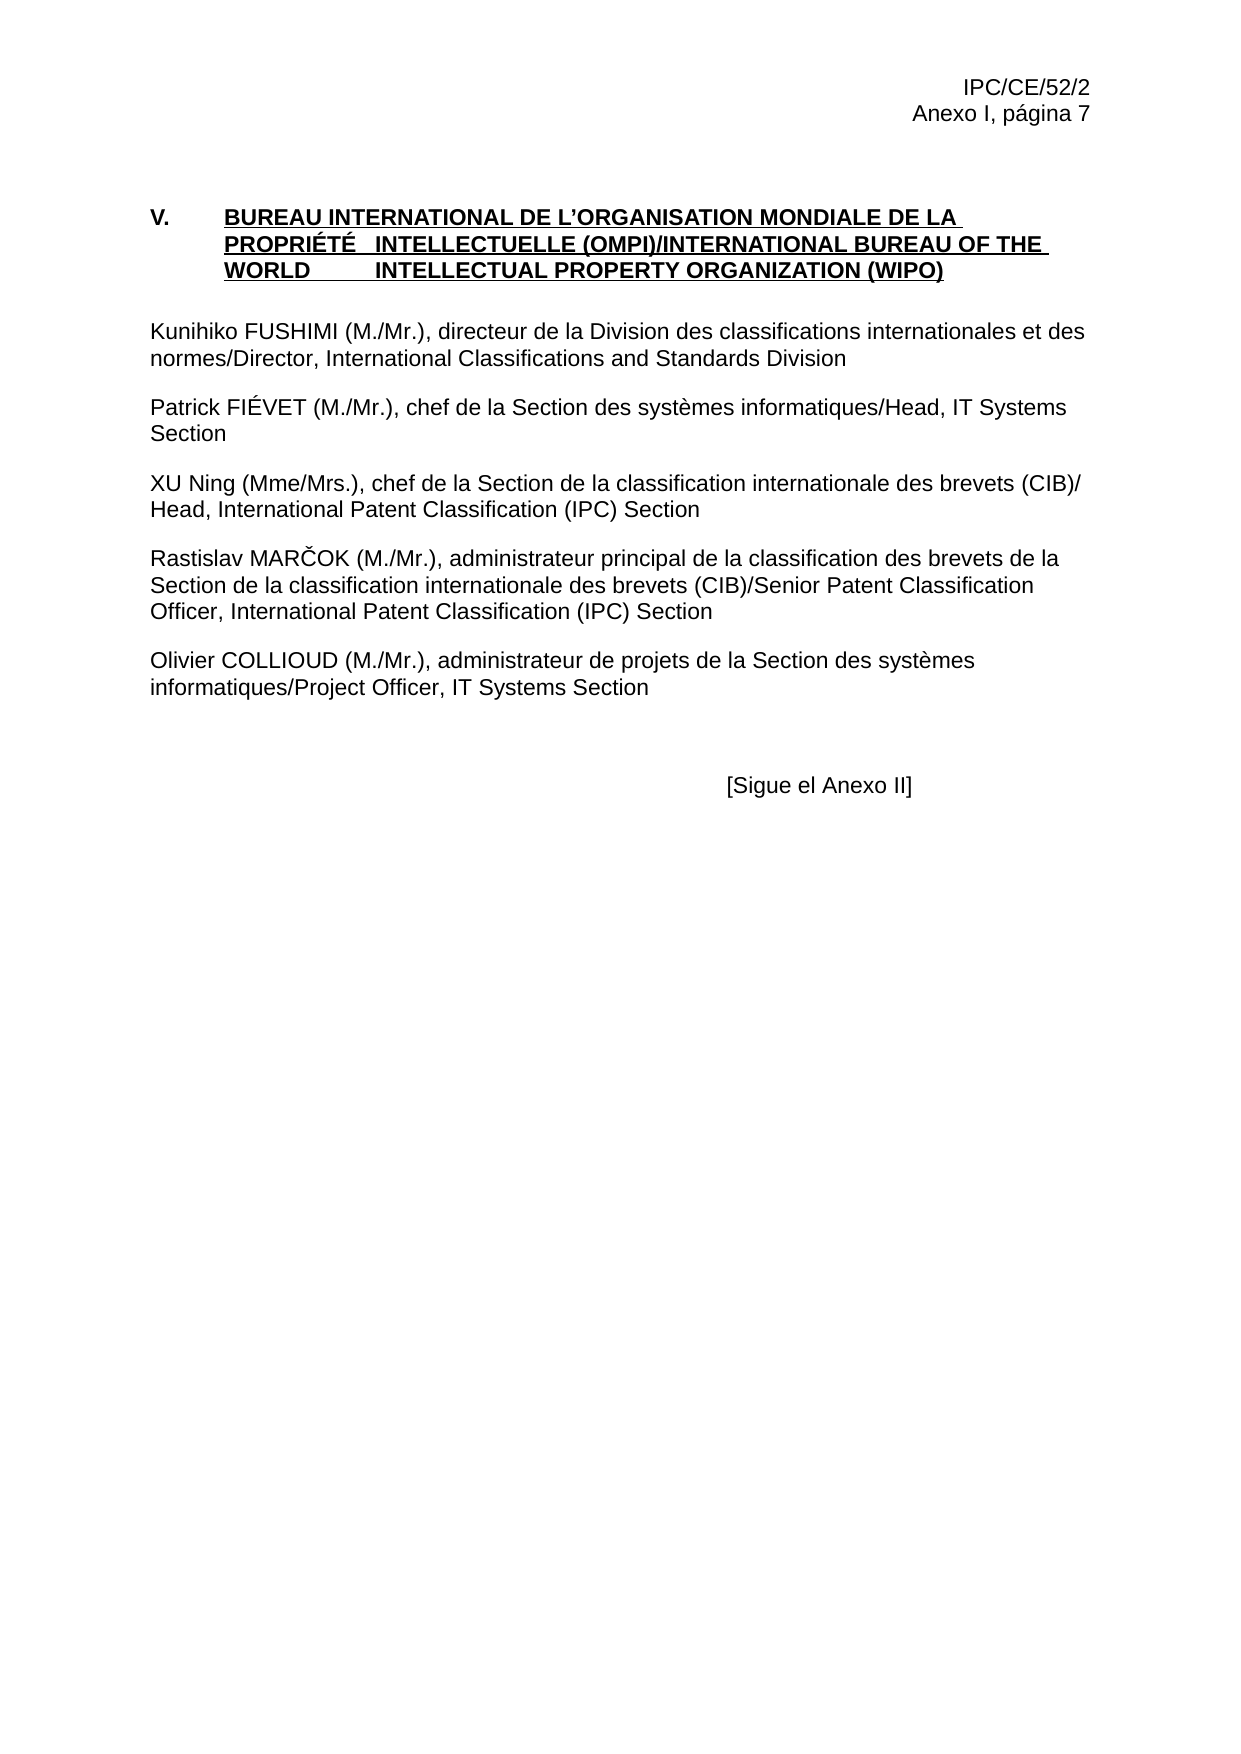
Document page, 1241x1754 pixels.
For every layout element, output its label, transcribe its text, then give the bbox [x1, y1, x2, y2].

text Patrick FIÉVET (M./Mr.), chef de la Section des systèmes informatiques/Head, IT Systems Section [150, 394, 1090, 447]
text Kunihiko FUSHIMI (M./Mr.), directeur de la Division des classifications internationales et des normes/Director, International Classifications and Standards Division [150, 318, 1090, 371]
text Olivier COLLIOUD (M./Mr.), administrateur de projets de la Section des systèmes informatiques/Project Officer, IT Systems Section [150, 647, 1090, 700]
text [Sigue el Anexo II] [726, 772, 1090, 798]
text Rastislav MARČOK (M./Mr.), administrateur principal de la classification des brevets de la Section de la classification internationale des brevets (CIB)/Senior Patent Classification Officer, International Patent Classification (IPC) Section [150, 545, 1090, 624]
subtitle V. BUREAU INTERNATIONAL DE L’ORGANISATION MONDIALE DE LA PROPRIÉTÉ INTELLECTUELLE (OMPI)/INTERNATIONAL BUREAU OF THE WORLD INTELLECTUAL PROPERTY ORGANIZATION (WIPO) [150, 204, 1090, 283]
text XU Ning (Mme/Mrs.), chef de la Section de la classification internationale des brevets (CIB)/ Head, International Patent Classification (IPC) Section [150, 469, 1090, 522]
